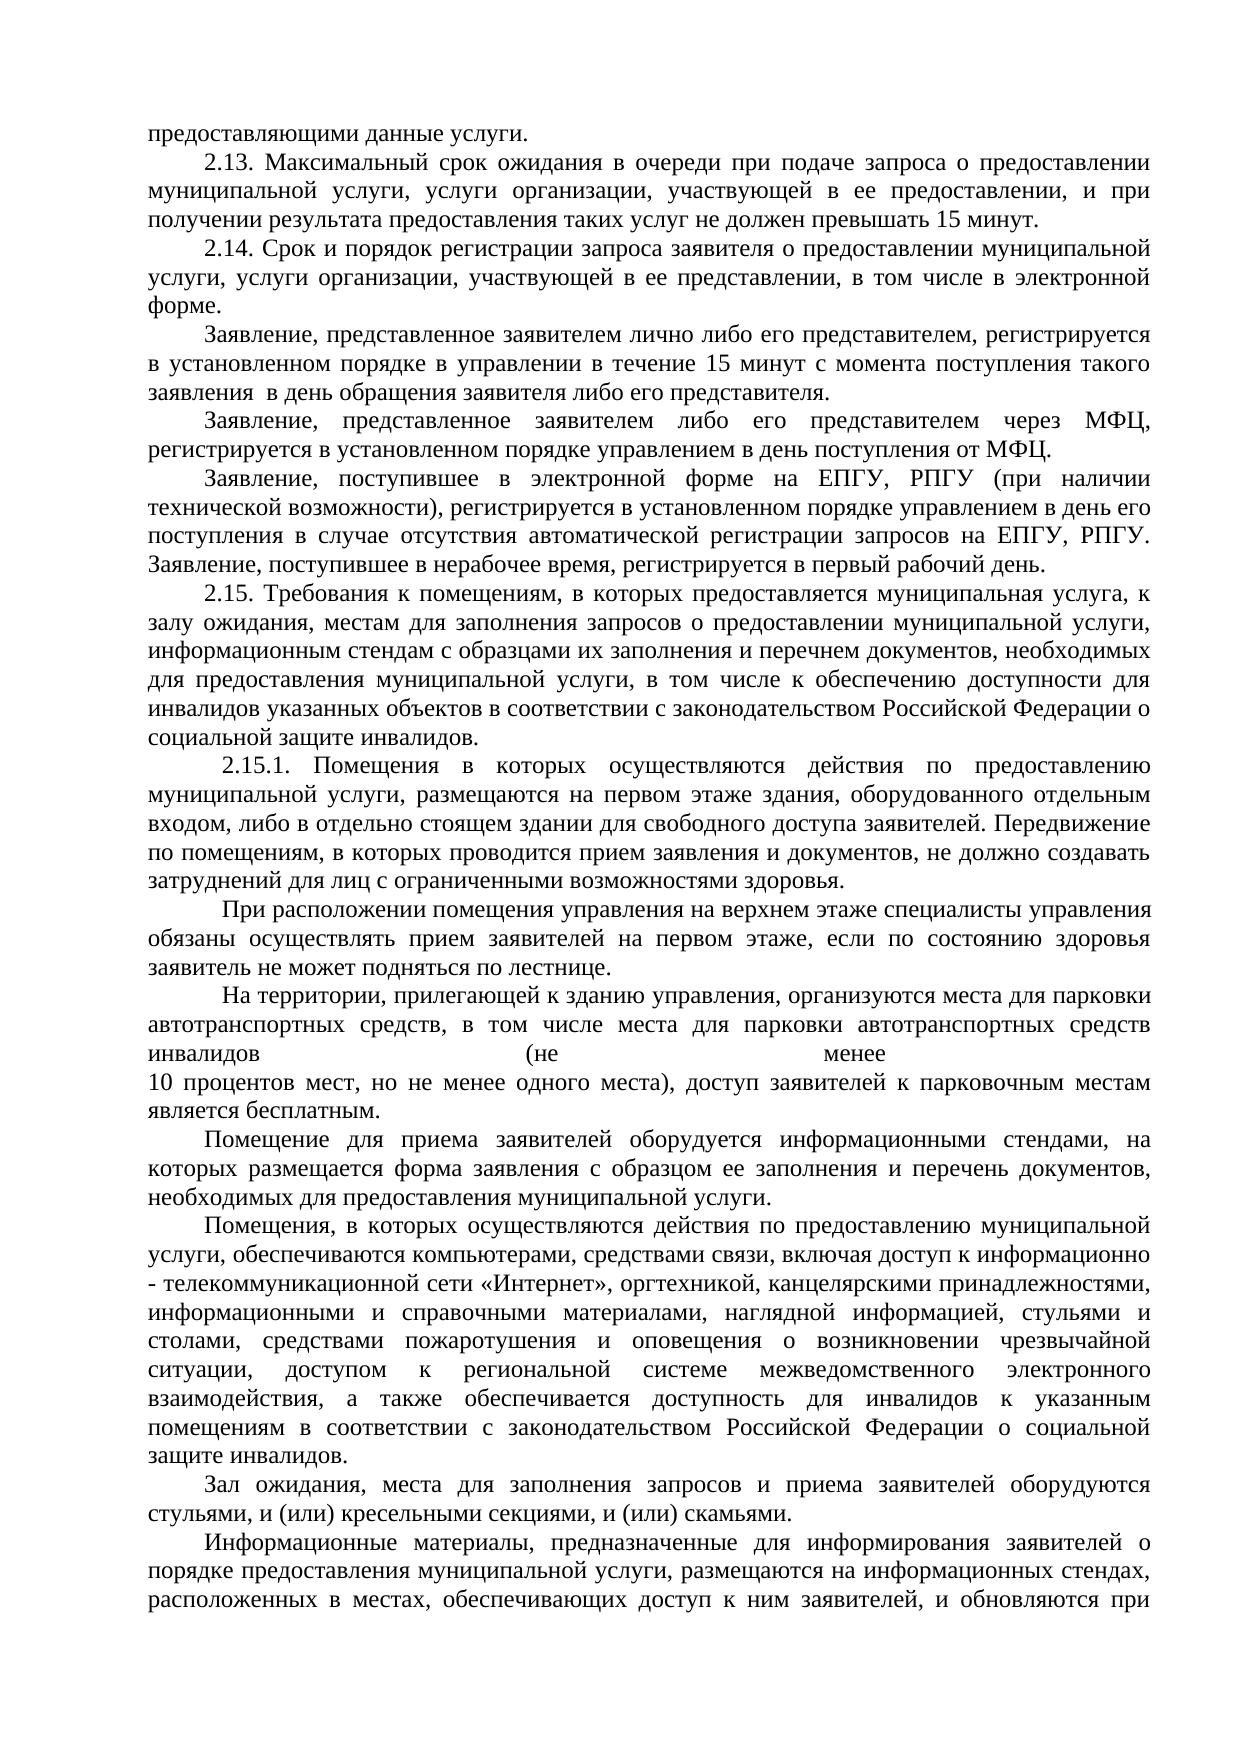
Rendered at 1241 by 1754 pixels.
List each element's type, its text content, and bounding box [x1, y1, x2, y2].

text 2.15. Требования к помещениям, в которых предоставляется муниципальная услуга, к залу ожидания, местам для заполнения запросов о предоставлении муниципальной услуги, информационным стендам с образцами их заполнения и перечнем документов, необходимых для предоставления муниципальной услуги, в том числе к обеспечению доступности для инвалидов указанных объектов в соответствии с законодательством Российской Федерации о социальной защите инвалидов. [148, 578, 1152, 751]
text Заявление, представленное заявителем лично либо его представителем, регистрируется в установленном порядке в управлении в течение 15 минут с момента поступления такого заявления в день обращения заявителя либо его представителя. [148, 319, 1152, 406]
text Заявление, поступившее в электронной форме на ЕПГУ, РПГУ (при наличии технической возможности), регистрируется в установленном порядке управлением в день его поступления в случае отсутствия автоматической регистрации запросов на ЕПГУ, РПГУ. Заявление, поступившее в нерабочее время, регистрируется в первый рабочий день. [148, 463, 1152, 578]
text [148, 118, 1152, 147]
text На территории, прилегающей к зданию управления, организуются места для парковки автотранспортных средств, в том числе места для парковки автотранспортных средств инвалидов (не менее 10 процентов мест, но не менее одного места), доступ заявителей к парковочным местам является бесплатным. [148, 981, 1152, 1124]
text Помещения, в которых осуществляются действия по предоставлению муниципальной услуги, обеспечиваются компьютерами, средствами связи, включая доступ к информационно - телекоммуникационной сети «Интернет», оргтехникой, канцелярскими принадлежностями, информационными и справочными материалами, наглядной информацией, стульями и столами, средствами пожаротушения и оповещения о возникновении чрезвычайной ситуации, доступом к региональной системе межведомственного электронного взаимодействия, а также обеспечивается доступность для инвалидов к указанным помещениям в соответствии с законодательством Российской Федерации о социальной защите инвалидов. [148, 1211, 1152, 1469]
text 2.15.1. Помещения в которых осуществляются действия по предоставлению муниципальной услуги, размещаются на первом этаже здания, оборудованного отдельным входом, либо в отдельно стоящем здании для свободного доступа заявителей. Передвижение по помещениям, в которых проводится прием заявления и документов, не должно создавать затруднений для лиц с ограниченными возможностями здоровья. [148, 751, 1152, 894]
text Заявление, представленное заявителем либо его представителем через МФЦ, регистрируется в установленном порядке управлением в день поступления от МФЦ. [148, 406, 1152, 463]
text 2.13. Максимальный срок ожидания в очереди при подаче запроса о предоставлении муниципальной услуги, услуги организации, участвующей в ее предоставлении, и при получении результата предоставления таких услуг не должен превышать 15 минут. [148, 147, 1152, 233]
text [148, 1527, 1152, 1613]
text Зал ожидания, места для заполнения запросов и приема заявителей оборудуются стульями, и (или) кресельными секциями, и (или) скамьями. [148, 1469, 1152, 1527]
text Помещение для приема заявителей оборудуется информационными стендами, на которых размещается форма заявления с образцом ее заполнения и перечень документов, необходимых для предоставления муниципальной услуги. [148, 1124, 1152, 1211]
text При расположении помещения управления на верхнем этаже специалисты управления обязаны осуществлять прием заявителей на первом этаже, если по состоянию здоровья заявитель не может подняться по лестнице. [148, 894, 1152, 981]
text 2.14. Срок и порядок регистрации запроса заявителя о предоставлении муниципальной услуги, услуги организации, участвующей в ее представлении, в том числе в электронной форме. [148, 233, 1152, 319]
